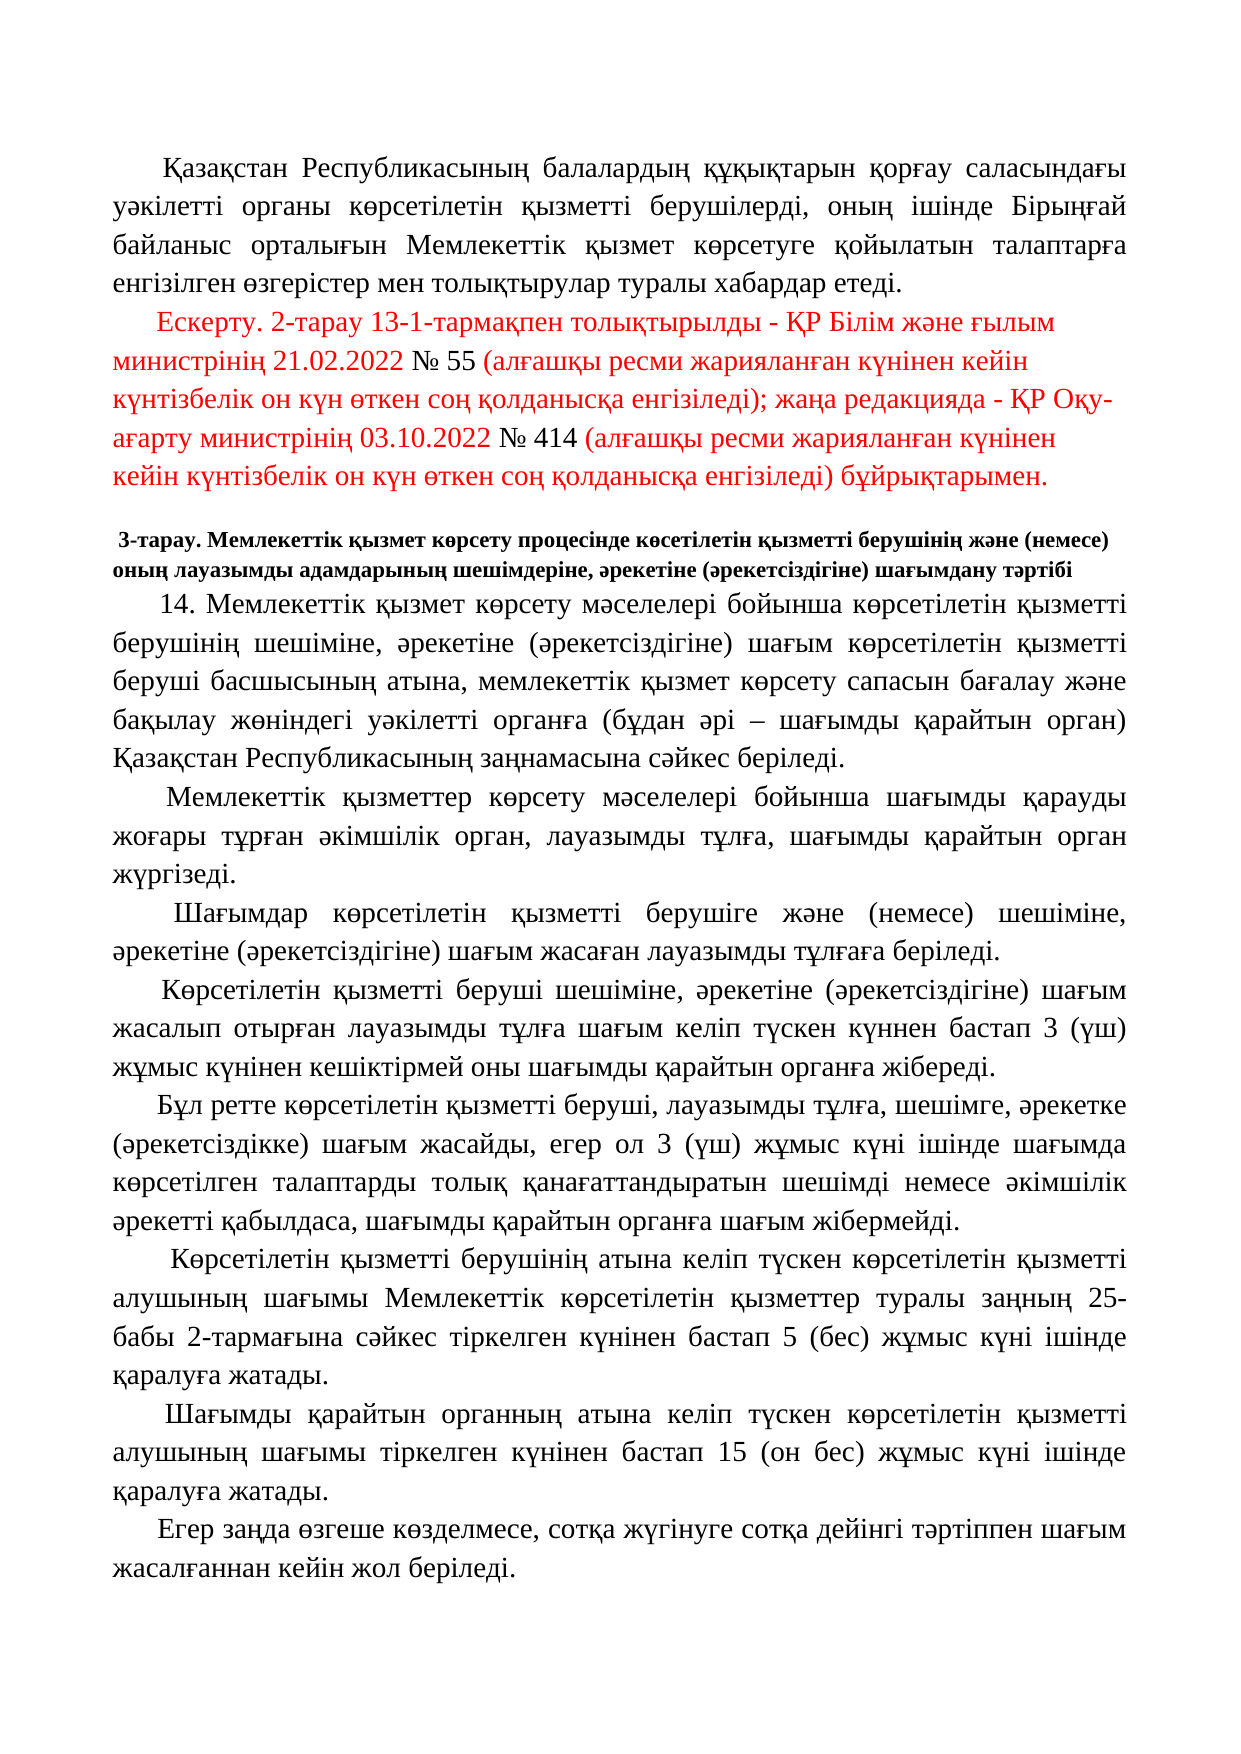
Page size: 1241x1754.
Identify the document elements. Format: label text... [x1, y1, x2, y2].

text Бұл ретте көрсетілетін қызметті беруші, лауазымды тұлға, шешімге, әрекетке (әрекетсіздікке) шағым жасайды, егер ол 3 (үш) жұмыс күні ішінде шағымда көрсетілген талаптарды толық қанағаттандыратын шешімді немесе әкімшілік әрекетті қабылдаса, шағымды қарайтын органға шағым жібермейді. [112, 1087, 1128, 1237]
text Ескерту. 2-тарау 13-1-тармақпен толықтырылды - ҚР Білім және ғылым министрінің 21.02.2022 № 55 (алғашқы ресми жарияланған күнінен кейін күнтізбелік он күн өткен соң қолданысқа енгізіледі); жаңа редакцияда - ҚР Оқу-ағарту министрінің 03.10.2022 № 414 (алғашқы ресми жарияланған күнінен кейін күнтізбелік он күн өткен соң қолданысқа енгізіледі) бұйрықтарымен. [112, 304, 1128, 522]
text Қазақстан Республикасының балалардың құқықтарын қорғау саласындағы уәкілетті органы көрсетілетін қызметті берушілерді, оның ішінде Бірыңғай байланыс орталығын Мемлекеттік қызмет көрсетуге қойылатын талаптарға енгізілген өзгерістер мен толықтырулар туралы хабардар етеді. [112, 150, 1128, 299]
text Шағымды қарайтын органның атына келіп түскен көрсетілетін қызметті алушының шағымы тіркелген күнінен бастап 15 (он бес) жұмыс күні ішінде қаралуға жатады. [112, 1396, 1128, 1506]
text Егер заңда өзгеше көзделмесе, сотқа жүгінуге сотқа дейінгі тәртіппен шағым жасалғаннан кейін жол беріледі. [112, 1511, 1128, 1583]
text 3-тарау. Мемлекеттік қызмет көрсету процесінде көсетілетін қызметті берушінің және (немесе) оның лауазымды адамдарының шешімдеріне, әрекетіне (әрекетсіздігіне) шағымдану тәртібі [112, 526, 1128, 582]
text Шағымдар көрсетілетін қызметті берушіге және (немесе) шешіміне, әрекетіне (әрекетсіздігіне) шағым жасаған лауазымды тұлғаға беріледі. [112, 895, 1128, 967]
text 14. Мемлекеттік қызмет көрсету мәселелері бойынша көрсетілетін қызметті берушінің шешіміне, әрекетіне (әрекетсіздігіне) шағым көрсетілетін қызметті беруші басшысының атына, мемлекеттік қызмет көрсету сапасын бағалау және бақылау жөніндегі уәкілетті органға (бұдан әрі – шағымды қарайтын орган) Қазақстан Республикасының заңнамасына сәйкес беріледі. [112, 586, 1128, 774]
text Көрсетілетін қызметті берушінің атына келіп түскен көрсетілетін қызметті алушының шағымы Мемлекеттік көрсетілетін қызметтер туралы заңның 25-бабы 2-тармағына сәйкес тіркелген күнінен бастап 5 (бес) жұмыс күні ішінде қаралуға жатады. [112, 1242, 1128, 1391]
text Көрсетілетін қызметті беруші шешіміне, әрекетіне (әрекетсіздігіне) шағым жасалып отырған лауазымды тұлға шағым келіп түскен күннен бастап 3 (үш) жұмыс күнінен кешіктірмей оны шағымды қарайтын органға жібереді. [112, 972, 1128, 1082]
text Мемлекеттік қызметтер көрсету мәселелері бойынша шағымды қарауды жоғары тұрған әкімшілік орган, лауазымды тұлға, шағымды қарайтын орган жүргізеді. [112, 779, 1128, 890]
